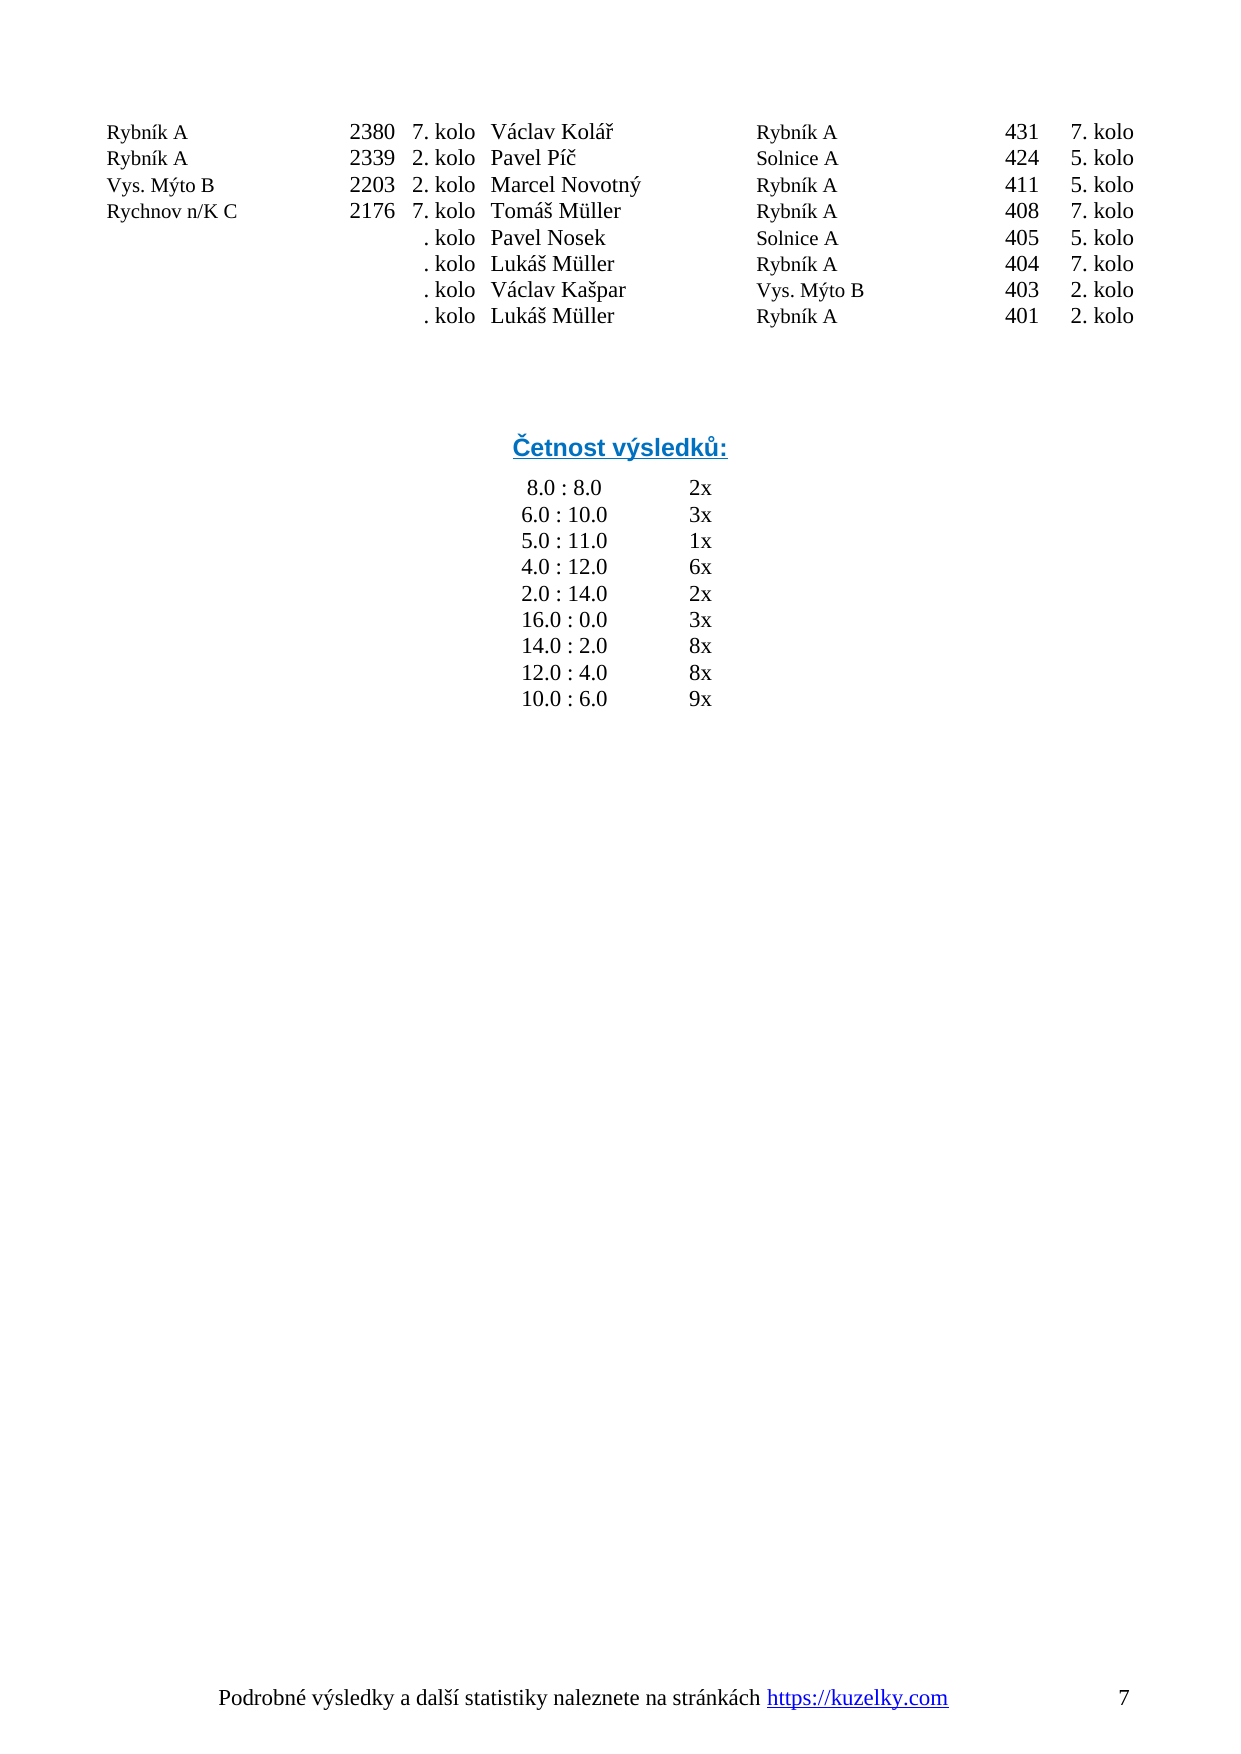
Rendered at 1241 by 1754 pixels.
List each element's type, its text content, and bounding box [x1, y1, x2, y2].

text . kolo Lukáš Müller Rybník A 404 7. kolo [106, 250, 1134, 276]
text . kolo Václav Kašpar Vys. Mýto B 403 2. kolo [106, 276, 1134, 303]
text 12.0 : 4.0 8x [106, 659, 1134, 685]
text 16.0 : 0.0 3x [106, 606, 1134, 632]
text 5.0 : 11.0 1x [106, 527, 1134, 553]
text Četnost výsledků: [94, 433, 1145, 462]
text 2.0 : 14.0 2x [106, 580, 1134, 606]
text 4.0 : 12.0 6x [106, 553, 1134, 580]
text 6.0 : 10.0 3x [106, 501, 1134, 527]
text Vys. Mýto B 2203 2. kolo Marcel Novotný Rybník A 411 5. kolo [106, 171, 1134, 197]
text 10.0 : 6.0 9x [106, 685, 1134, 711]
text Rybník A 2380 7. kolo Václav Kolář Rybník A 431 7. kolo [106, 118, 1134, 144]
text 8.0 : 8.0 2x [106, 474, 1134, 501]
text Rybník A 2339 2. kolo Pavel Píč Solnice A 424 5. kolo [106, 144, 1134, 171]
text Rychnov n/K C 2176 7. kolo Tomáš Müller Rybník A 408 7. kolo [106, 197, 1134, 223]
text 14.0 : 2.0 8x [106, 632, 1134, 659]
text . kolo Pavel Nosek Solnice A 405 5. kolo [106, 223, 1134, 250]
text . kolo Lukáš Müller Rybník A 401 2. kolo [106, 303, 1134, 329]
